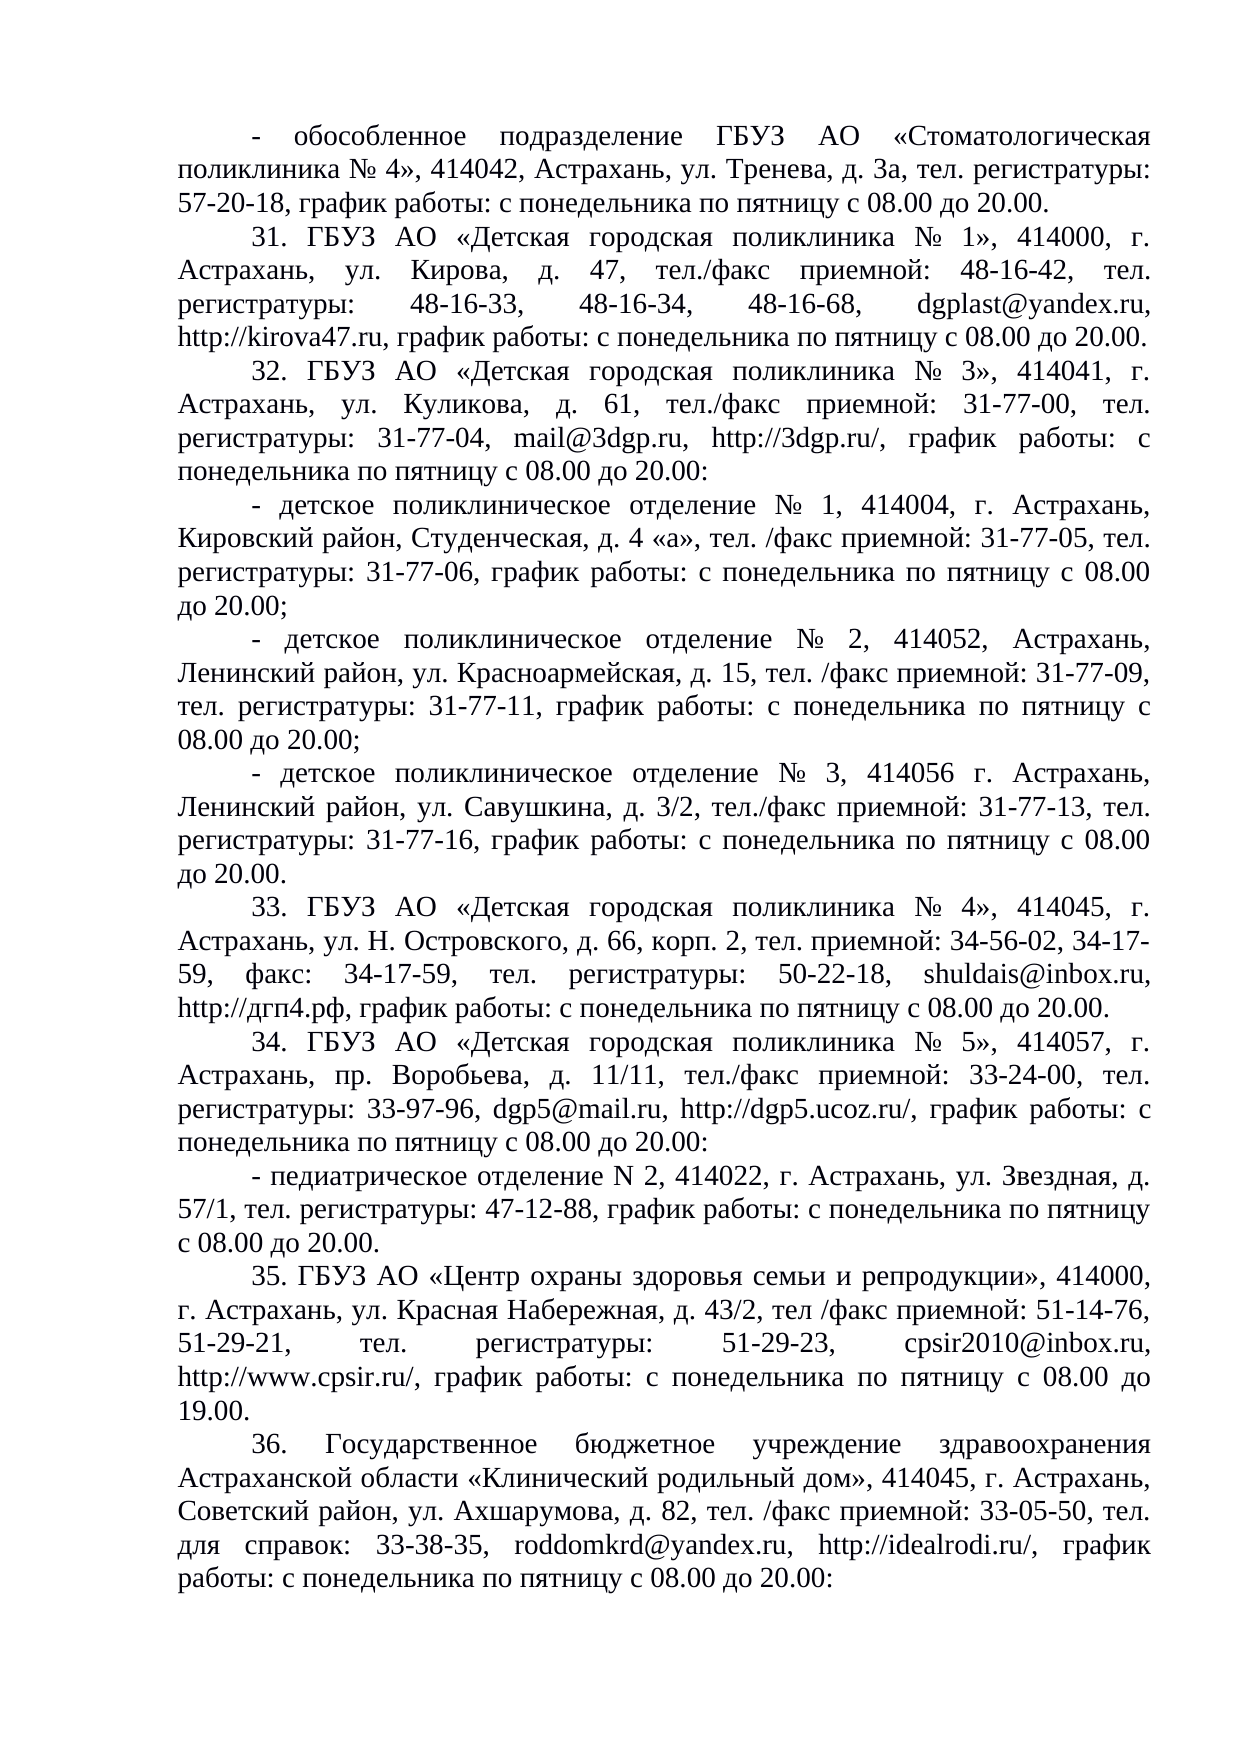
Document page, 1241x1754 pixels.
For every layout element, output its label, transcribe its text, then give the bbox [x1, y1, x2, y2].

text 32. ГБУЗ АО «Детская городская поликлиника № 3», 414041, г. Астрахань, ул. Куликова, д. 61, тел./факс приемной: 31-77-00, тел. регистратуры: 31-77-04, mail@3dgp.ru, http://3dgp.ru/, график работы: с понедельника по пятницу с 08.00 до 20.00: [177, 353, 1152, 487]
text - детское поликлиническое отделение № 3, 414056 г. Астрахань, Ленинский район, ул. Савушкина, д. 3/2, тел./факс приемной: 31-77-13, тел. регистратуры: 31-77-16, график работы: с понедельника по пятницу с 08.00 до 20.00. [177, 755, 1152, 889]
text 34. ГБУЗ АО «Детская городская поликлиника № 5», 414057, г. Астрахань, пр. Воробьева, д. 11/11, тел./факс приемной: 33-24-00, тел. регистратуры: 33-97-96, dgp5@mail.ru, http://dgp5.ucoz.ru/, график работы: с понедельника по пятницу с 08.00 до 20.00: [177, 1024, 1152, 1158]
text - детское поликлиническое отделение № 1, 414004, г. Астрахань, Кировский район, Студенческая, д. 4 «а», тел. /факс приемной: 31-77-05, тел. регистратуры: 31-77-06, график работы: с понедельника по пятницу с 08.00 до 20.00; [177, 487, 1152, 621]
text 36. Государственное бюджетное учреждение здравоохранения Астраханской области «Клинический родильный дом», 414045, г. Астрахань, Советский район, ул. Ахшарумова, д. 82, тел. /факс приемной: 33-05-50, тел. для справок: 33-38-35, roddomkrd@yandex.ru, http://idealrodi.ru/, график работы: с понедельника по пятницу с 08.00 до 20.00: [177, 1426, 1152, 1594]
text - детское поликлиническое отделение № 2, 414052, Астрахань, Ленинский район, ул. Красноармейская, д. 15, тел. /факс приемной: 31-77-09, тел. регистратуры: 31-77-11, график работы: с понедельника по пятницу с 08.00 до 20.00; [177, 621, 1152, 755]
text - обособленное подразделение ГБУЗ АО «Стоматологическая поликлиника № 4», 414042, Астрахань, ул. Тренева, д. 3а, тел. регистратуры: 57-20-18, график работы: с понедельника по пятницу с 08.00 до 20.00. [177, 118, 1152, 219]
text - педиатрическое отделение N 2, 414022, г. Астрахань, ул. Звездная, д. 57/1, тел. регистратуры: 47-12-88, график работы: с понедельника по пятницу с 08.00 до 20.00. [177, 1158, 1152, 1258]
text 33. ГБУЗ АО «Детская городская поликлиника № 4», 414045, г. Астрахань, ул. Н. Островского, д. 66, корп. 2, тел. приемной: 34-56-02, 34-17-59, факс: 34-17-59, тел. регистратуры: 50-22-18, shuldais@inbox.ru, http://дгп4.рф, график работы: с понедельника по пятницу с 08.00 до 20.00. [177, 889, 1152, 1024]
text 31. ГБУЗ АО «Детская городская поликлиника № 1», 414000, г. Астрахань, ул. Кирова, д. 47, тел./факс приемной: 48-16-42, тел. регистратуры: 48-16-33, 48-16-34, 48-16-68, dgplast@yandex.ru, http://kirova47.ru, график работы: с понедельника по пятницу с 08.00 до 20.00. [177, 219, 1152, 353]
text 35. ГБУЗ АО «Центр охраны здоровья семьи и репродукции», 414000, г. Астрахань, ул. Красная Набережная, д. 43/2, тел /факс приемной: 51-14-76, 51-29-21, тел. регистратуры: 51-29-23, cpsir2010@inbox.ru, http://www.cpsir.ru/, график работы: с понедельника по пятницу с 08.00 до 19.00. [177, 1258, 1152, 1426]
